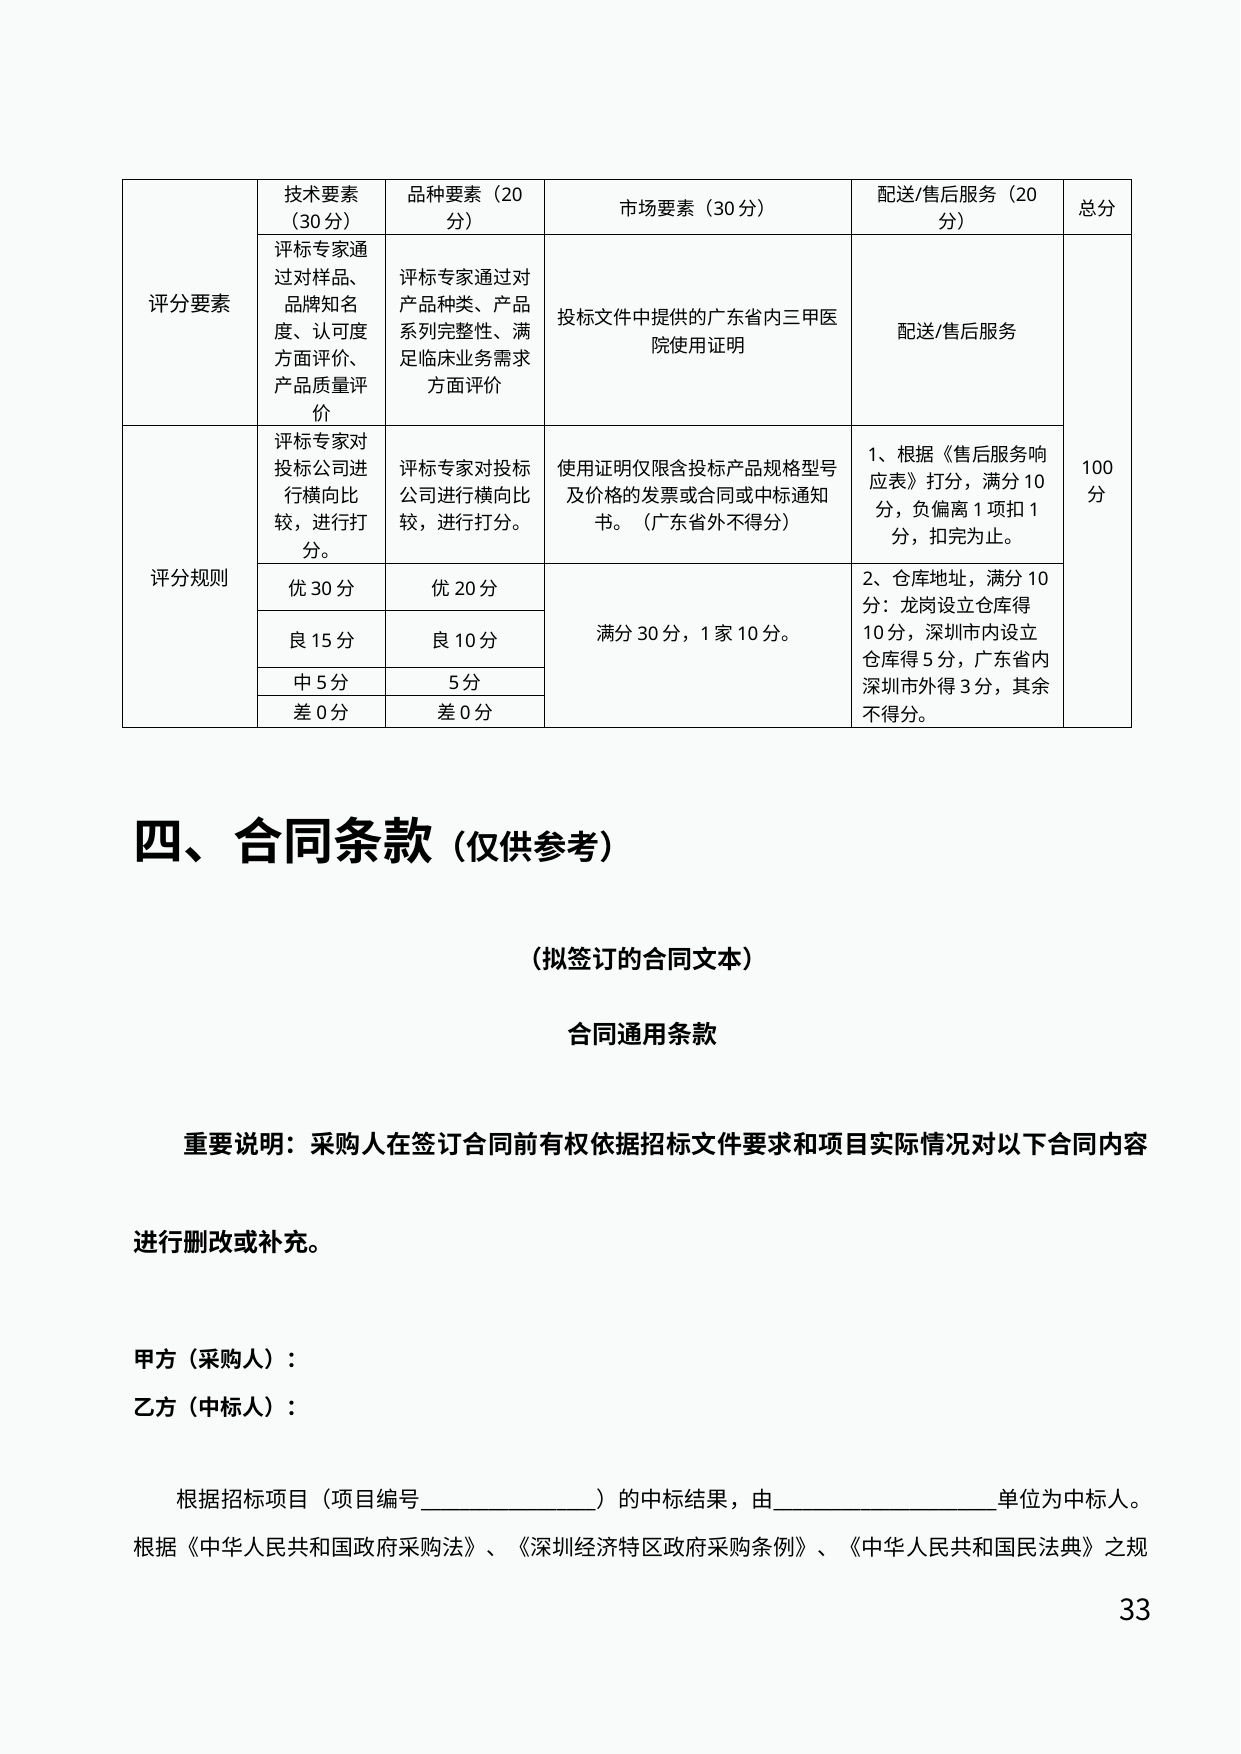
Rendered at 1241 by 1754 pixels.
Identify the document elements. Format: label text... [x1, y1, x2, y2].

table_cell 5分 [386, 668, 544, 695]
text 乙方（中标人）： [133, 1389, 1152, 1422]
table_cell 中5分 [258, 668, 385, 695]
table_cell 评标专家通过对产品种类、产品系列完整性、满足临床业务需求方面评价 [386, 235, 544, 425]
subtitle 四、合同条款（仅供参考） [133, 283, 1152, 887]
table_cell 差0分 [386, 696, 544, 727]
text （拟签订的合同文本） [133, 939, 1152, 976]
table_header 评分要素 [123, 180, 257, 425]
table_cell 满分30分，1家10分。 [545, 564, 851, 727]
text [133, 1482, 1152, 1562]
text 合同通用条款 [133, 1000, 1152, 1065]
table_cell 差0分 [258, 696, 385, 727]
table_cell 2、仓库地址，满分10分：龙岗设立仓库得10分，深圳市内设立仓库得5分，广东省内深圳市外得3分，其余不得分。 [852, 564, 1063, 727]
table_cell 评标专家对投标公司进行横向比较，进行打分。 [386, 426, 544, 562]
table_cell 优 20分 [386, 564, 544, 610]
table_cell 良10分 [386, 611, 544, 667]
table_cell 评标专家对投标公司进行横向比较，进行打分。 [258, 426, 385, 562]
table_header 技术要素（30分） [258, 180, 385, 234]
table_header 市场要素（30分） [545, 180, 851, 234]
table_cell 评标专家通过对样品、品牌知名度、认可度方面评价、产品质量评价 [258, 235, 385, 425]
text 甲方（采购人）： [133, 1341, 1152, 1374]
text 重要说明：采购人在签订合同前有权依据招标文件要求和项目实际情况对以下合同内容进行删改或补充。 [133, 1110, 1152, 1273]
table_cell 投标文件中提供的广东省内三甲医院使用证明 [545, 235, 851, 425]
table_cell 优30分 [258, 564, 385, 610]
table_header 品种要素（20分） [386, 180, 544, 234]
table_cell 100分 [1064, 235, 1131, 727]
table_cell 1、根据《售后服务响应表》打分，满分10分，负偏离1项扣1分，扣完为止。 [852, 426, 1063, 562]
table_cell 良15分 [258, 611, 385, 667]
table_header 配送/售后服务（20分） [852, 180, 1063, 234]
table_cell 配送/售后服务 [852, 235, 1063, 425]
table_cell 使用证明仅限含投标产品规格型号及价格的发票或合同或中标通知书。（广东省外不得分） [545, 426, 851, 562]
table_header 总分 [1064, 180, 1131, 234]
table_cell 评分规则 [123, 426, 257, 727]
